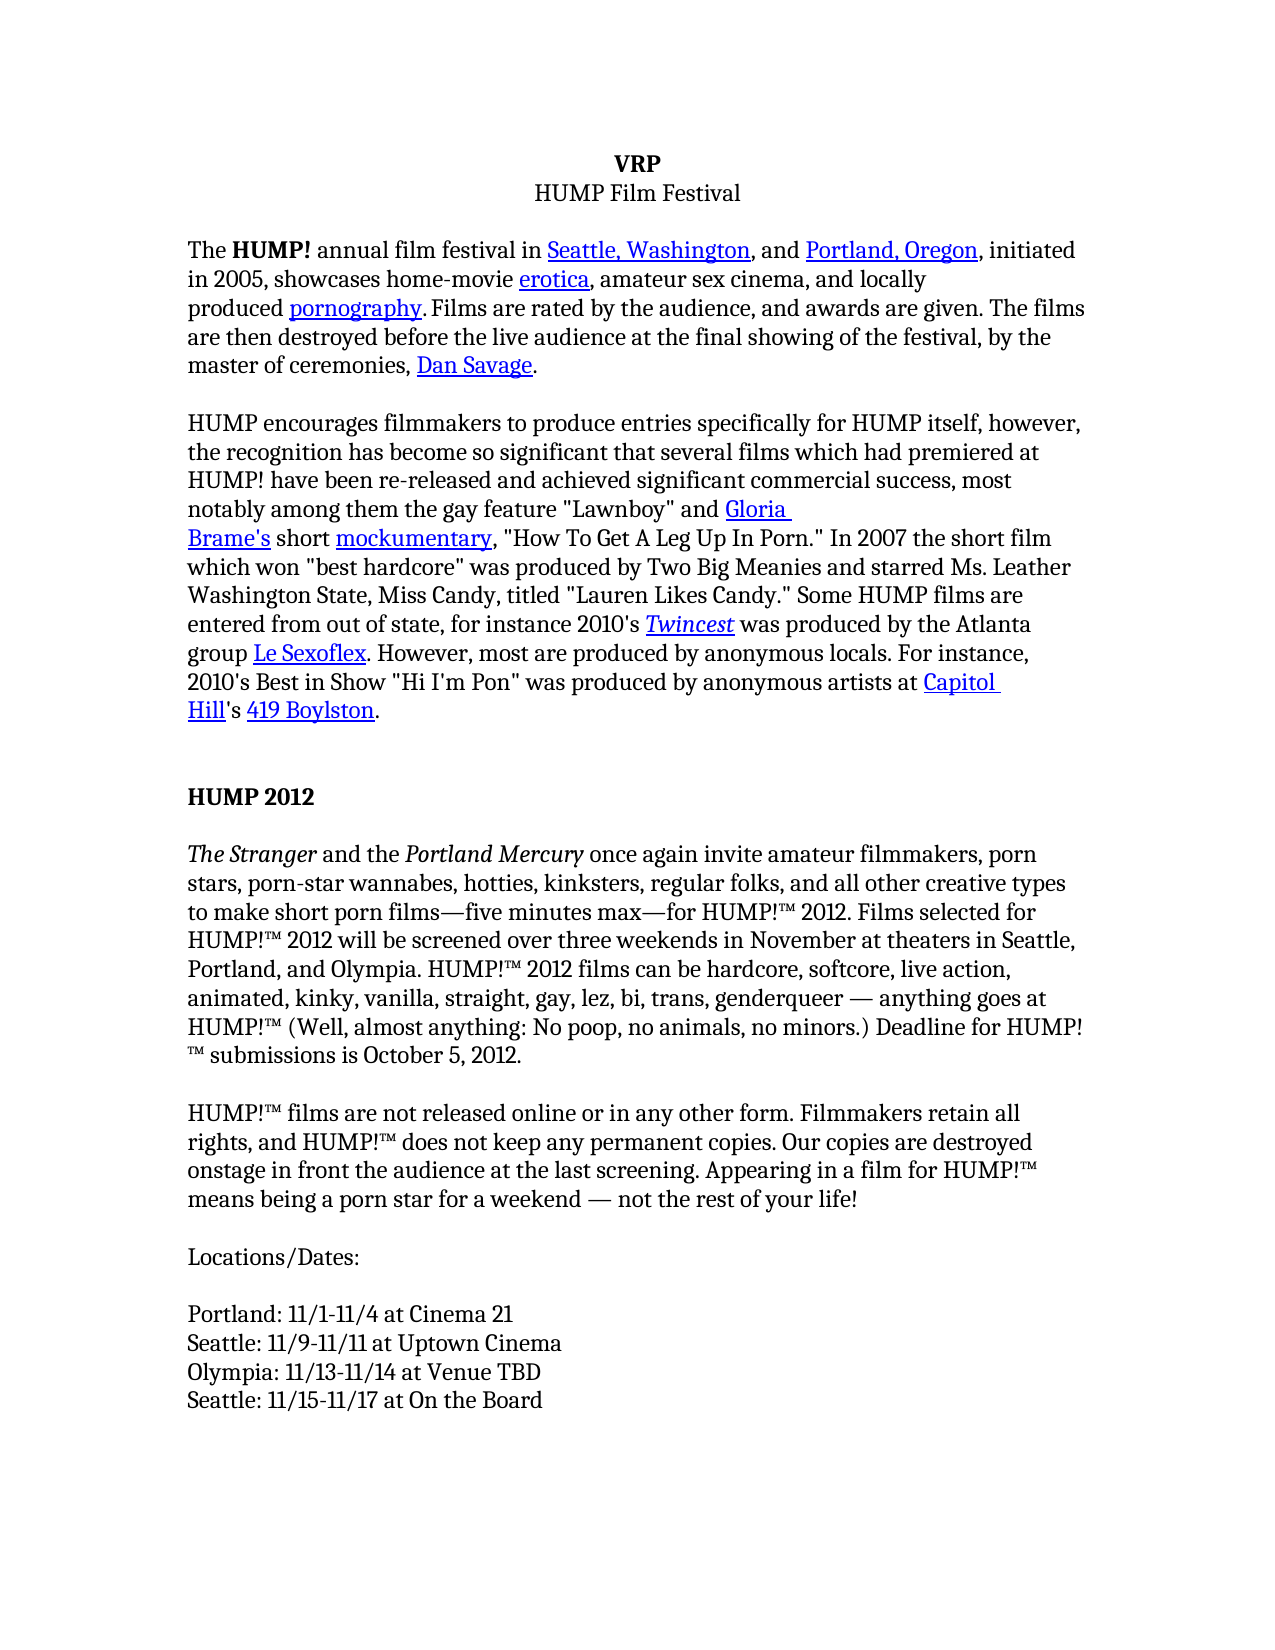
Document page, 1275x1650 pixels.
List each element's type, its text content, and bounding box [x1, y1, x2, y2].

text Olympia: 11/13-11/14 at Venue TBD [187, 1357, 1087, 1386]
text Seattle: 11/15-11/17 at On the Board [187, 1386, 1087, 1415]
text Portland: 11/1-11/4 at Cinema 21 [187, 1300, 1087, 1329]
text HUMP!™ films are not released online or in any other form. Filmmakers retain all rights, and HUMP!™ does not keep any permanent copies. Our copies are destroyed onstage in front the audience at the last screening. Appearing in a film for HUMP!™ means being a porn star for a weekend — not the rest of your life! [187, 1099, 1087, 1214]
text VRP [187, 150, 1087, 179]
text The HUMP! annual film festival in Seattle, Washington, and Portland, Oregon, initiated in 2005, showcases home-movie erotica, amateur sex cinema, and locally produced pornography. Films are rated by the audience, and awards are given. The films are then destroyed before the live audience at the final showing of the festival, by the master of ceremonies, Dan Savage. [187, 236, 1087, 380]
text HUMP encourages filmmakers to produce entries specifically for HUMP itself, however, the recognition has become so significant that several films which had premiered at HUMP! have been re-released and achieved significant commercial success, most notably among them the gay feature "Lawnboy" and Gloria Brame's short mockumentary, "How To Get A Leg Up In Porn." In 2007 the short film which won "best hardcore" was produced by Two Big Meanies and starred Ms. Leather Washington State, Miss Candy, titled "Lauren Likes Candy." Some HUMP films are entered from out of state, for instance 2010's Twincest was produced by the Atlanta group Le Sexoflex. However, most are produced by anonymous locals. For instance, 2010's Best in Show "Hi I'm Pon" was produced by anonymous artists at Capitol Hill's 419 Boylston. [187, 409, 1087, 725]
text The Stranger and the Portland Mercury once again invite amateur filmmakers, porn stars, porn-star wannabes, hotties, kinksters, regular folks, and all other creative types to make short porn films—five minutes max—for HUMP!™ 2012. Films selected for HUMP!™ 2012 will be screened over three weekends in November at theaters in Seattle, Portland, and Olympia. HUMP!™ 2012 films can be hardcore, softcore, live action, animated, kinky, vanilla, straight, gay, lez, bi, trans, genderqueer — anything goes at HUMP!™ (Well, almost anything: No poop, no animals, no minors.) Deadline for HUMP!™ submissions is October 5, 2012. [187, 840, 1087, 1070]
text HUMP 2012 [187, 782, 1087, 811]
text Locations/Dates: [187, 1242, 1087, 1271]
text HUMP Film Festival [187, 179, 1087, 207]
text Seattle: 11/9-11/11 at Uptown Cinema [187, 1329, 1087, 1357]
